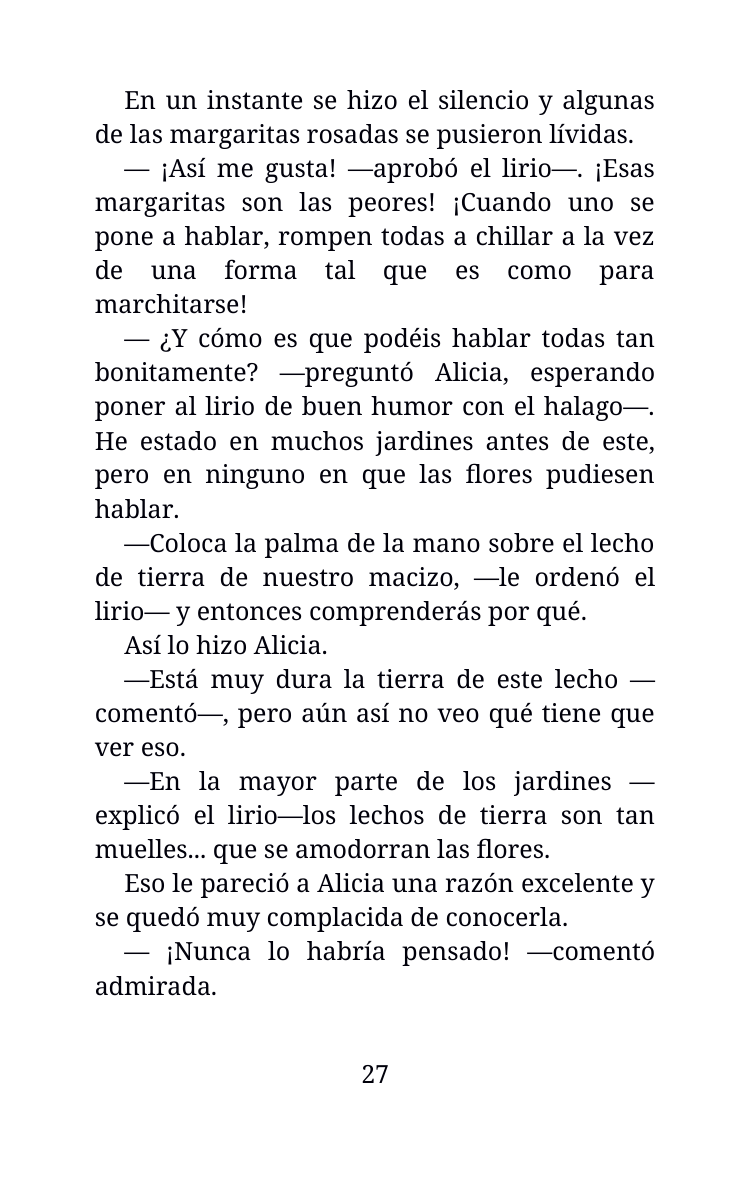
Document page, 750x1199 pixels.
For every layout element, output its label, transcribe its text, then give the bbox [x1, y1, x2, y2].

text Así lo hizo Alicia. [94, 627, 656, 662]
text —Coloca la palma de la mano sobre el lecho de tierra de nuestro macizo, —le ordenó el lirio— y entonces comprenderás por qué. [94, 525, 656, 627]
text Eso le pareció a Alicia una razón excelente y se quedó muy complacida de conocerla. [94, 866, 656, 934]
text —Está muy dura la tierra de este lecho —comentó—, pero aún así no veo qué tiene que ver eso. [94, 662, 656, 764]
text — ¡Así me gusta! —aprobó el lirio—. ¡Esas margaritas son las peores! ¡Cuando uno se pone a hablar, rompen todas a chillar a la vez de una forma tal que es como para marchitarse! [94, 151, 656, 321]
text — ¿Y cómo es que podéis hablar todas tan bonitamente? —preguntó Alicia, esperando poner al lirio de buen humor con el halago—. He estado en muchos jardines antes de este, pero en ninguno en que las flores pudiesen hablar. [94, 321, 656, 525]
text —En la mayor parte de los jardines —explicó el lirio—los lechos de tierra son tan muelles... que se amodorran las flores. [94, 764, 656, 866]
text En un instante se hizo el silencio y algunas de las margaritas rosadas se pusieron lívidas. [94, 82, 656, 151]
text — ¡Nunca lo habría pensado! —comentó admirada. [94, 934, 656, 1002]
